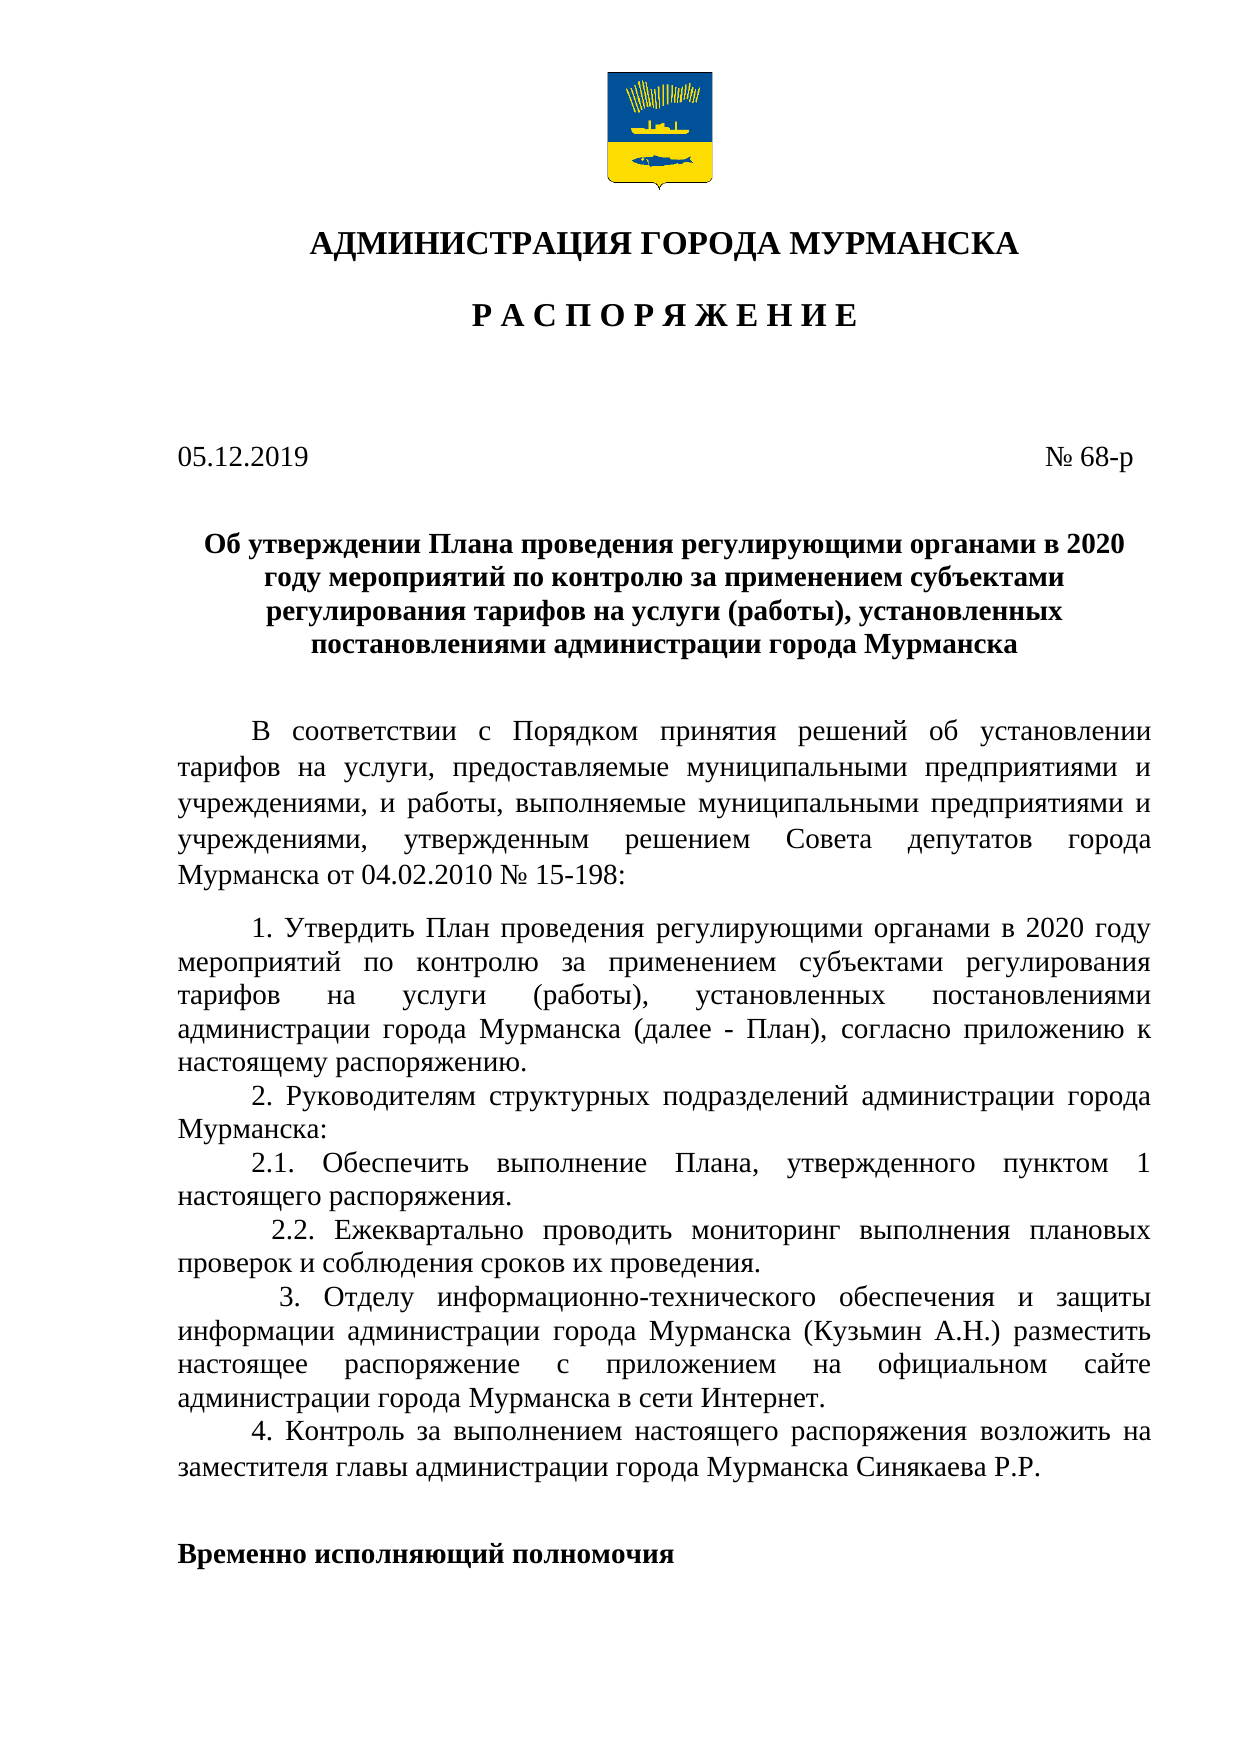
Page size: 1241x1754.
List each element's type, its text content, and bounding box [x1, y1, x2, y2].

text 05.12.2019 № 68-р [177, 439, 1152, 473]
picture [607, 72, 713, 190]
text Временно исполняющий полномочия [177, 1536, 1152, 1569]
text 2. Руководителям структурных подразделений администрации города Мурманска: [177, 1078, 1152, 1145]
text 4. Контроль за выполнением настоящего распоряжения возложить на заместителя главы администрации города Мурманска Синякаева Р.Р. [177, 1413, 1152, 1483]
text Р А С П О Р Я Ж Е Н И Е [177, 295, 1152, 334]
text АДМИНИСТРАЦИЯ ГОРОДА МУРМАНСКА [177, 223, 1152, 262]
text 1. Утвердить План проведения регулирующими органами в 2020 году мероприятий по контролю за применением субъектами регулирования тарифов на услуги (работы), установленных постановлениями администрации города Мурманска (далее - План), согласно приложению к настоящему распоряжению. [177, 910, 1152, 1078]
text В соответствии с Порядком принятия решений об установлении тарифов на услуги, предоставляемые муниципальными предприятиями и учреждениями, и работы, выполняемые муниципальными предприятиями и учреждениями, утвержденным решением Совета депутатов города Мурманска от 04.02.2010 № 15-198: [177, 713, 1152, 891]
text 2.1. Обеспечить выполнение Плана, утвержденного пунктом 1 настоящего распоряжения. [177, 1145, 1152, 1212]
text 2.2. Ежеквартально проводить мониторинг выполнения плановых проверок и соблюдения сроков их проведения. [177, 1212, 1152, 1279]
text 3. Отделу информационно-технического обеспечения и защиты информации администрации города Мурманска (Кузьмин А.Н.) разместить настоящее распоряжение с приложением на официальном сайте администрации города Мурманска в сети Интернет. [177, 1279, 1152, 1413]
